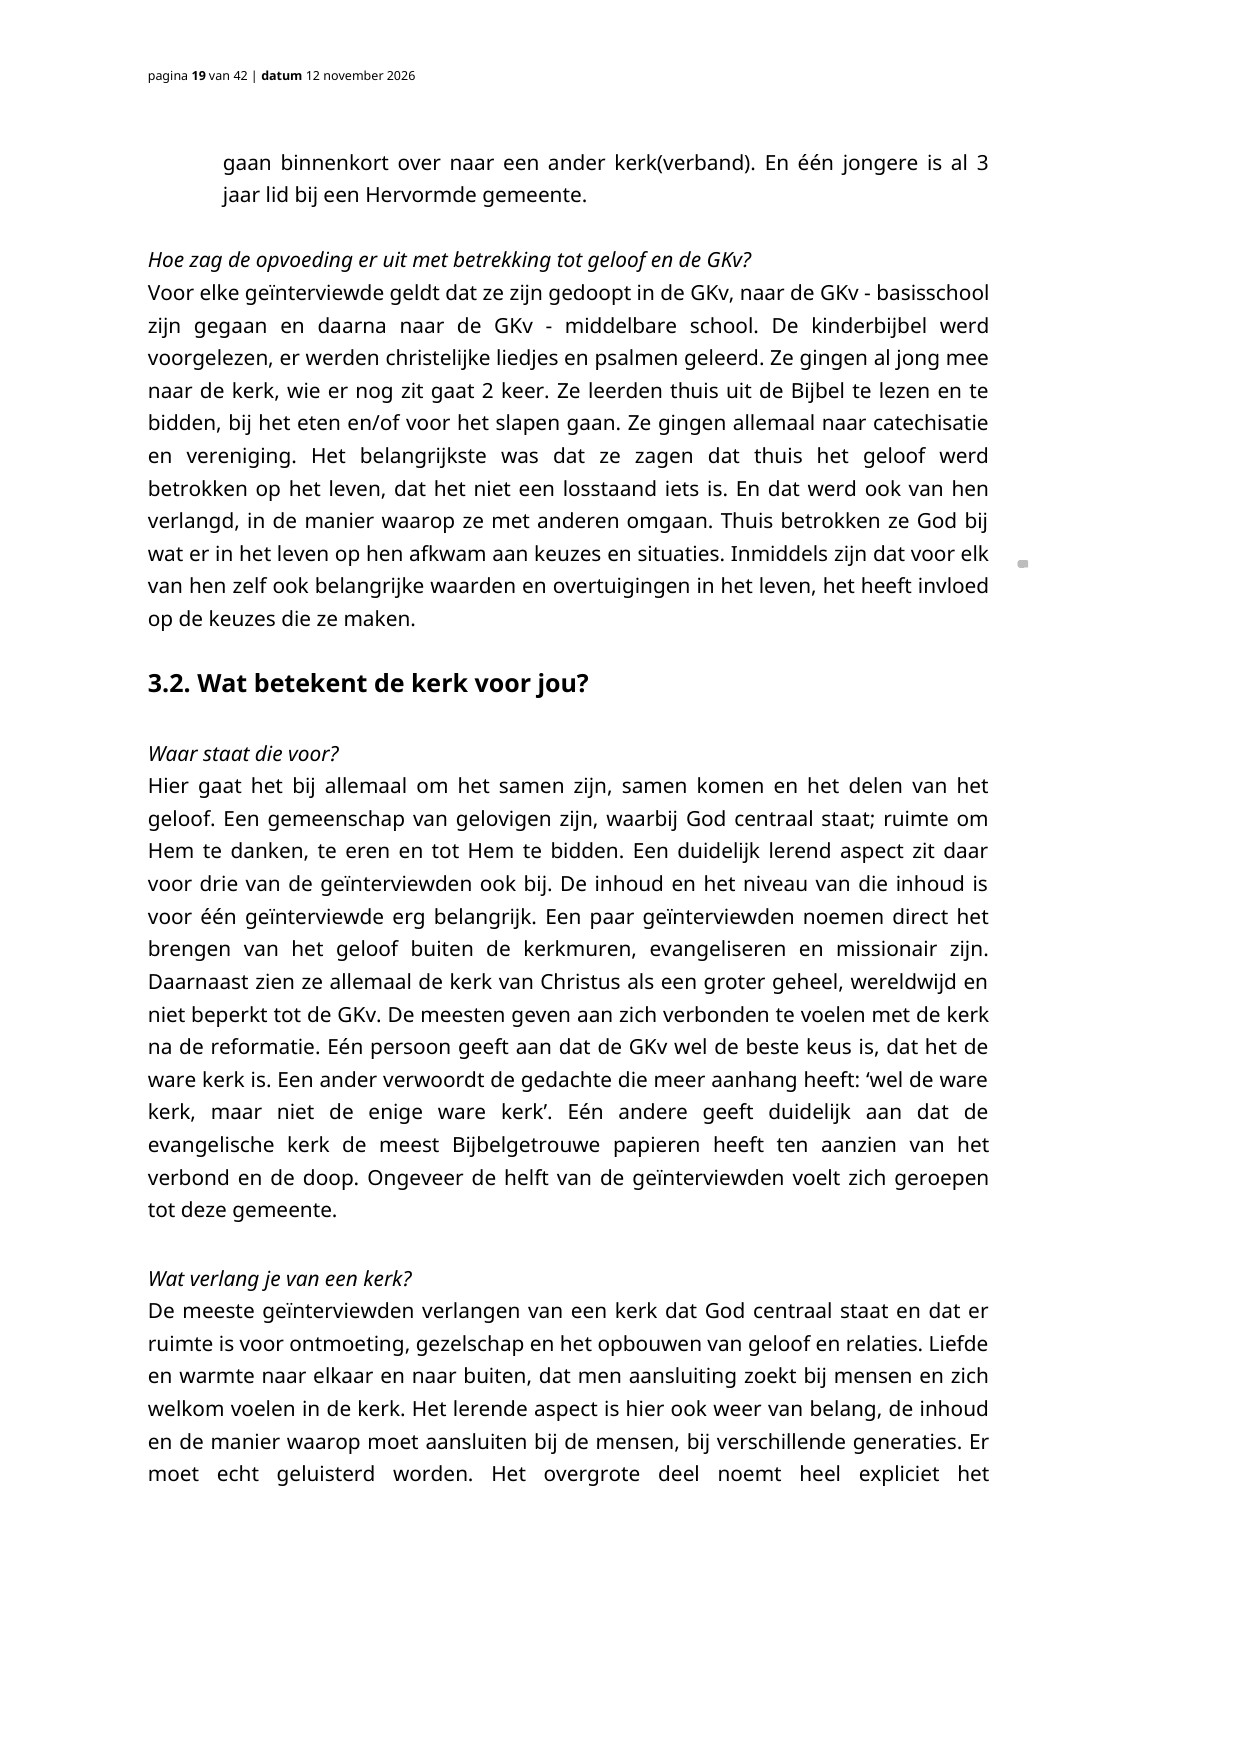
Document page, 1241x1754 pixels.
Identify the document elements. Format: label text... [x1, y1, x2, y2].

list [148, 1264, 990, 1488]
list Voor elke geïnterviewde geldt dat ze zijn gedoopt in de GKv, naar de GKv - basisschool zijn gegaan en daarna naar de GKv - middelbare school. De kinderbijbel werd voorgelezen, er werden christelijke liedjes en psalmen geleerd. Ze gingen al jong mee naar de kerk, wie er nog zit gaat 2 keer. Ze leerden thuis uit de Bijbel te lezen en te bidden, bij het eten en/of voor het slapen gaan. Ze gingen allemaal naar catechisatie en vereniging. Het belangrijkste was dat ze zagen dat thuis het geloof werd betrokken op het leven, dat het niet een losstaand iets is. En dat werd ook van hen verlangd, in de manier waarop ze met anderen omgaan. Thuis betrokken ze God bij wat er in het leven op hen afkwam aan keuzes en situaties. Inmiddels zijn dat voor elk van hen zelf ook belangrijke waarden en overtuigingen in het leven, het heeft invloed op de keuzes die ze maken. [148, 278, 990, 633]
subtitle 3.2. Wat betekent de kerk voor jou? [148, 666, 990, 700]
list Waar staat die voor? [148, 739, 990, 767]
list Hier gaat het bij allemaal om het samen zijn, samen komen en het delen van het geloof. Een gemeenschap van gelovigen zijn, waarbij God centraal staat; ruimte om Hem te danken, te eren en tot Hem te bidden. Een duidelijk lerend aspect zit daar voor drie van de geïnterviewden ook bij. De inhoud en het niveau van die inhoud is voor één geïnterviewde erg belangrijk. Een paar geïnterviewden noemen direct het brengen van het geloof buiten de kerkmuren, evangeliseren en missionair zijn. Daarnaast zien ze allemaal de kerk van Christus als een groter geheel, wereldwijd en niet beperkt tot de GKv. De meesten geven aan zich verbonden te voelen met de kerk na de reformatie. Eén persoon geeft aan dat de GKv wel de beste keus is, dat het de ware kerk is. Een ander verwoordt de gedachte die meer aanhang heeft: ‘wel de ware kerk, maar niet de enige ware kerk’. Eén andere geeft duidelijk aan dat de evangelische kerk de meest Bijbelgetrouwe papieren heeft ten aanzien van het verbond en de doop. Ongeveer de helft van de geïnterviewden voelt zich geroepen tot deze gemeente. [148, 771, 990, 1224]
list Hoe zag de opvoeding er uit met betrekking tot geloof en de GKv? [148, 246, 990, 274]
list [185, 148, 990, 209]
